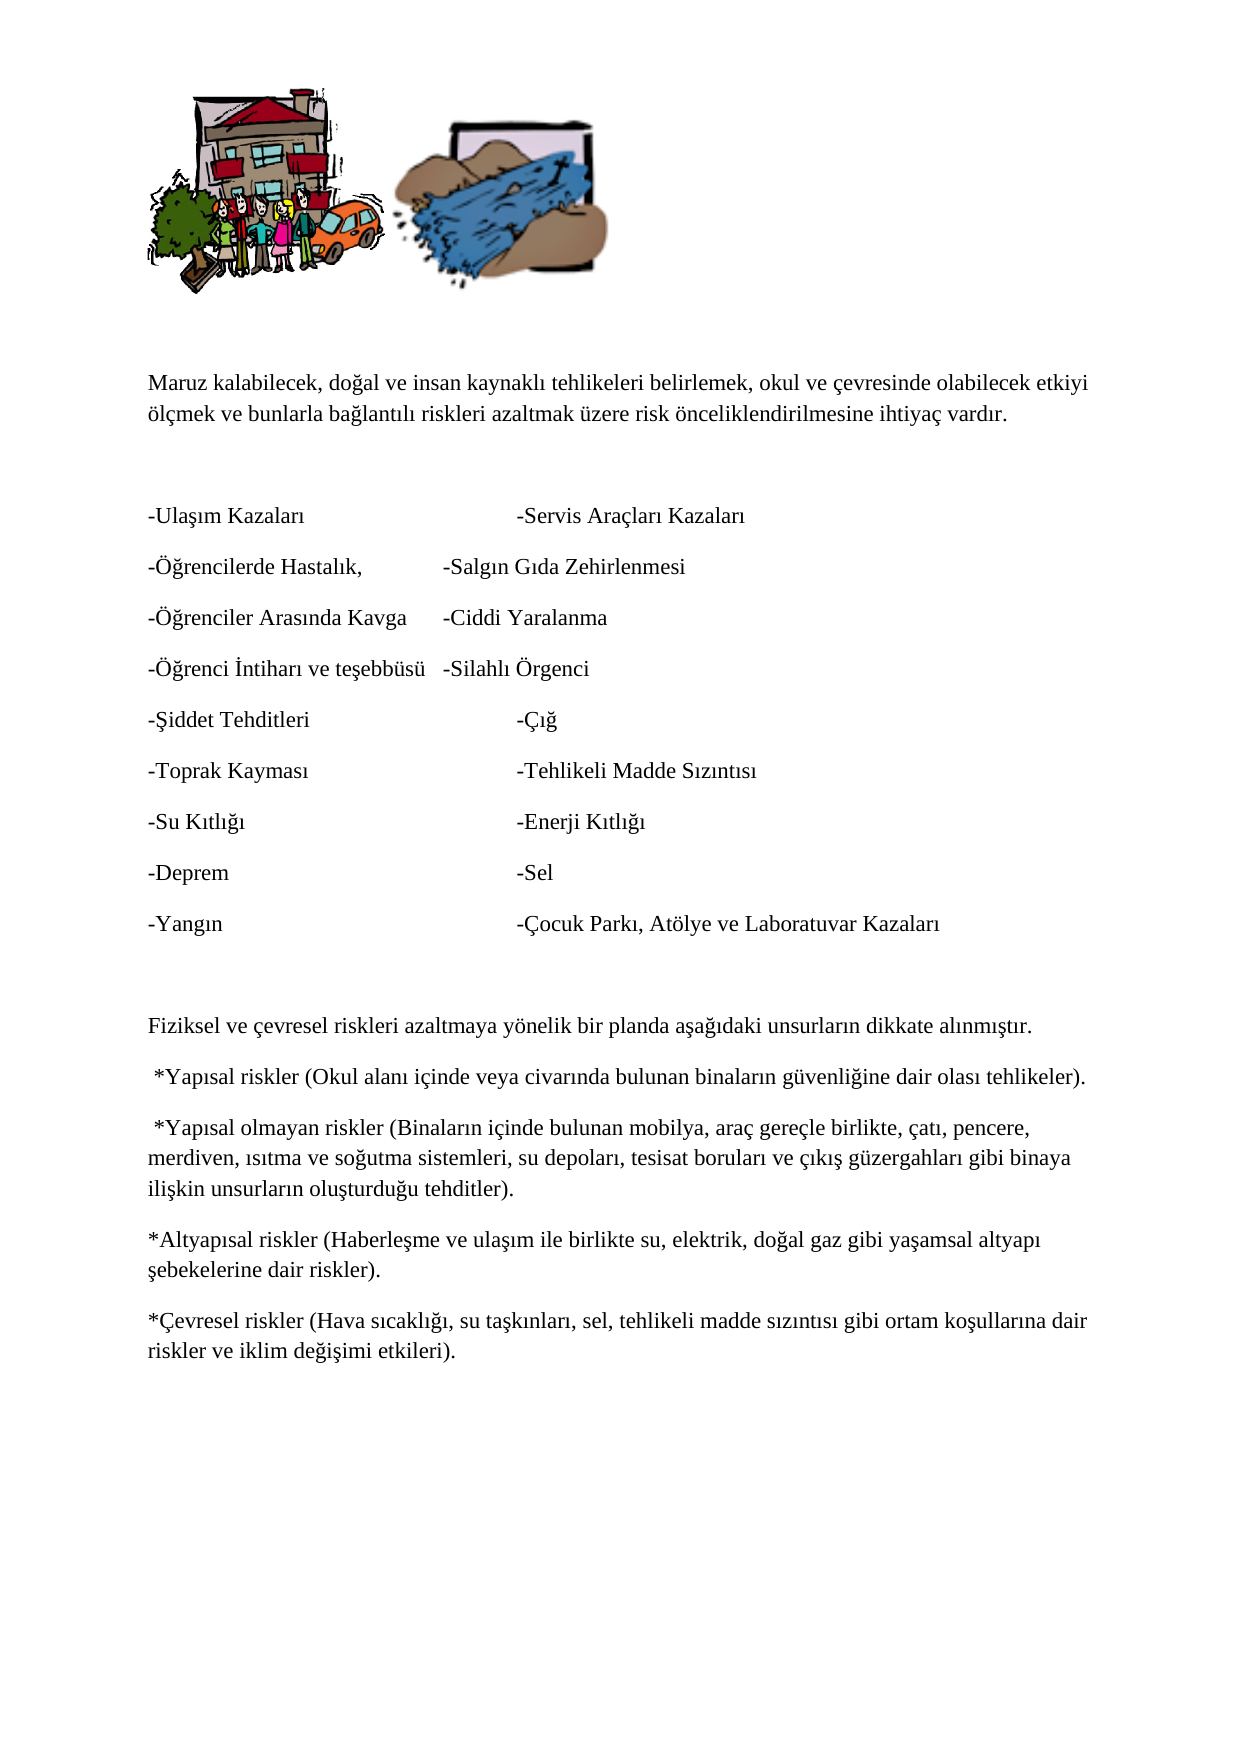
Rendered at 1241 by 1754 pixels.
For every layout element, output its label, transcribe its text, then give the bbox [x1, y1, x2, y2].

text *Çevresel riskler (Hava sıcaklığı, su taşkınları, sel, tehlikeli madde sızıntısı gibi ortam koşullarına dair riskler ve iklim değişimi etkileri). [148, 1307, 1093, 1363]
text -Su Kıtlığı -Enerji Kıtlığı [148, 808, 1093, 834]
text Maruz kalabilecek, doğal ve insan kaynaklı tehlikeleri belirlemek, okul ve çevresinde olabilecek etkiyi ölçmek ve bunlarla bağlantılı riskleri azaltmak üzere risk önceliklendirilmesine ihtiyaç vardır. [148, 369, 1093, 426]
text Fiziksel ve çevresel riskleri azaltmaya yönelik bir planda aşağıdaki unsurların dikkate alınmıştır. [148, 1012, 1093, 1038]
text -Öğrenci İntiharı ve teşebbüsü -Silahlı Örgenci [148, 655, 1093, 681]
text *Altyapısal riskler (Haberleşme ve ulaşım ile birlikte su, elektrik, doğal gaz gibi yaşamsal altyapı şebekelerine dair riskler). [148, 1226, 1093, 1282]
text -Ulaşım Kazaları -Servis Araçları Kazaları [148, 502, 1093, 528]
text -Öğrencilerde Hastalık, -Salgın Gıda Zehirlenmesi [148, 553, 1093, 579]
text *Yapısal riskler (Okul alanı içinde veya civarında bulunan binaların güvenliğine dair olası tehlikeler). [148, 1063, 1093, 1089]
text -Toprak Kayması -Tehlikeli Madde Sızıntısı [148, 757, 1093, 783]
text -Öğrenciler Arasında Kavga -Ciddi Yaralanma [148, 604, 1093, 630]
text *Yapısal olmayan riskler (Binaların içinde bulunan mobilya, araç gereçle birlikte, çatı, pencere, merdiven, ısıtma ve soğutma sistemleri, su depoları, tesisat boruları ve çıkış güzergahları gibi binaya ilişkin unsurların oluşturduğu tehditler). [148, 1114, 1093, 1201]
text -Deprem -Sel [148, 859, 1093, 885]
text -Yangın -Çocuk Parkı, Atölye ve Laboratuvar Kazaları [148, 910, 1093, 936]
text -Şiddet Tehditleri -Çığ [148, 706, 1093, 732]
